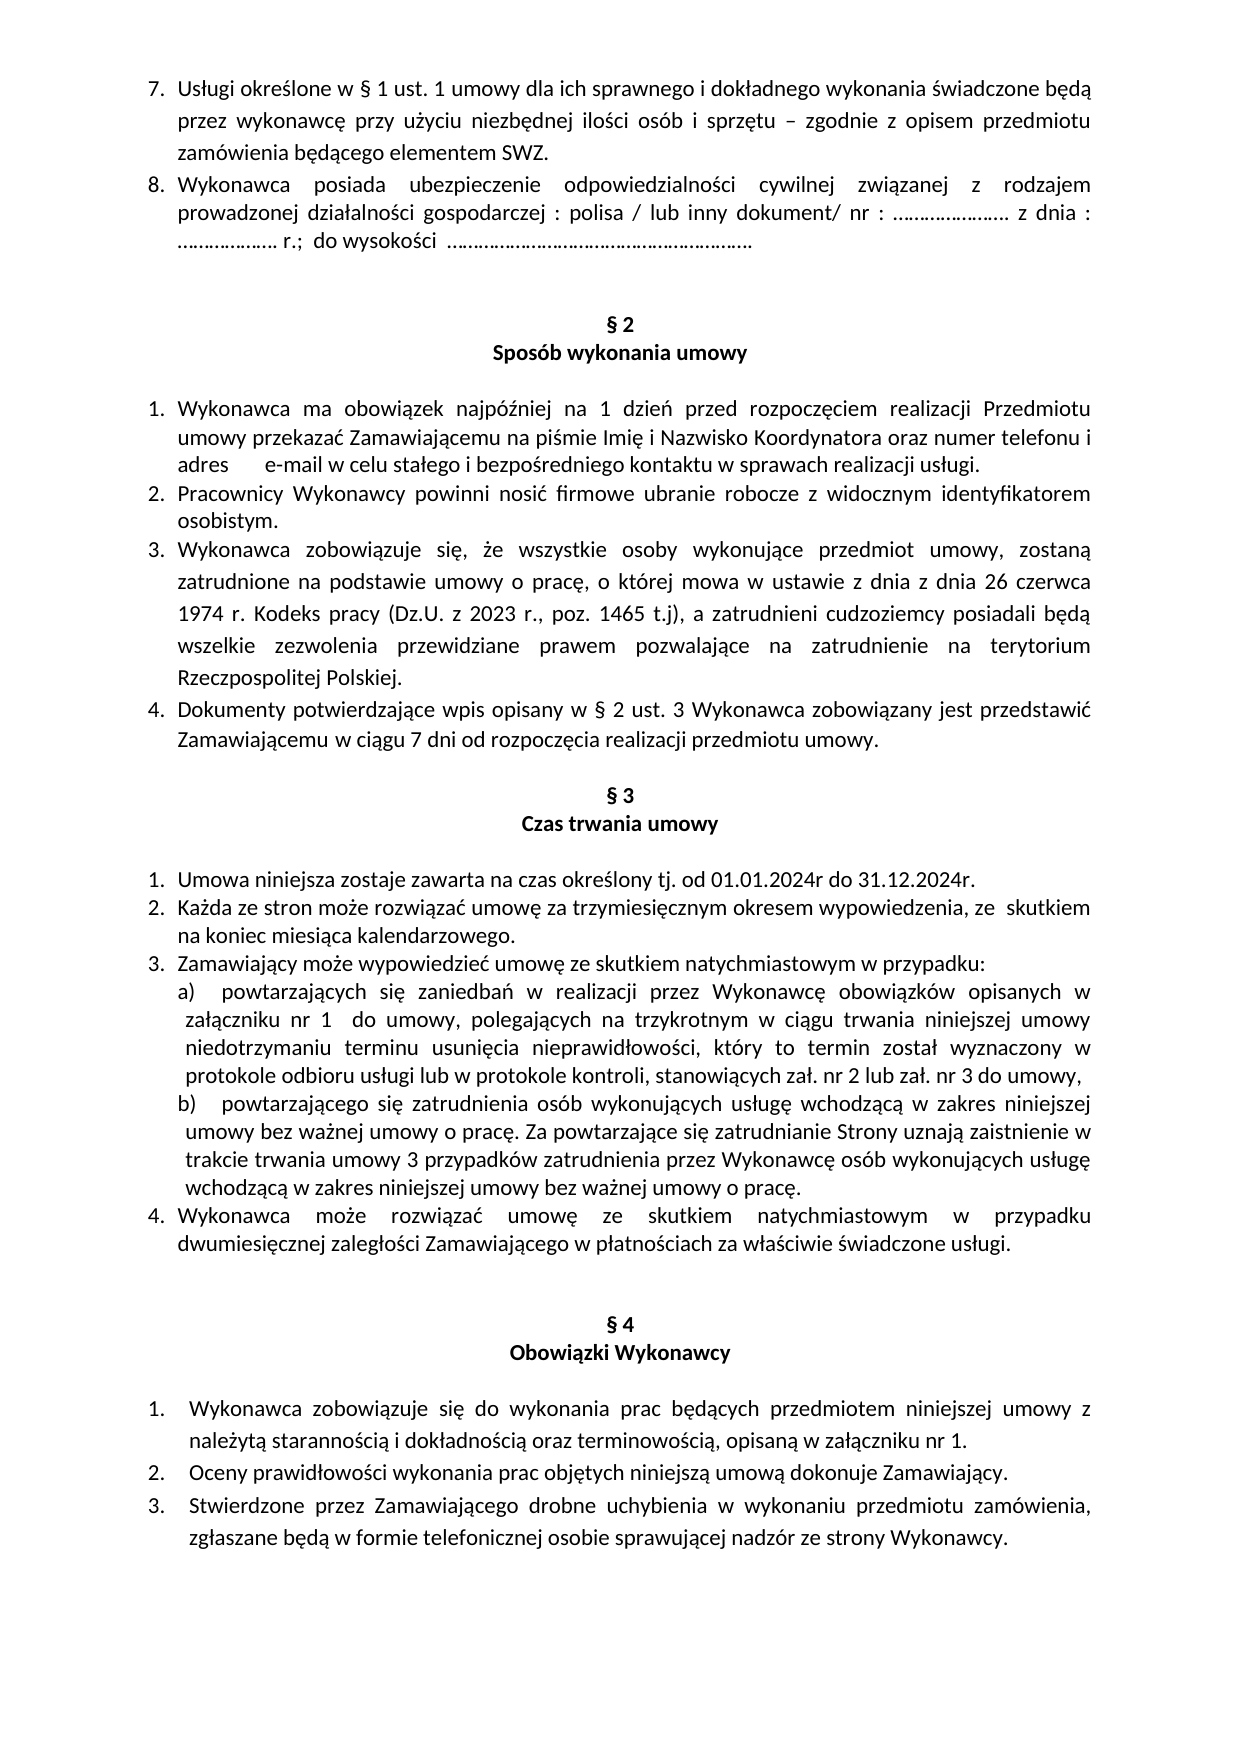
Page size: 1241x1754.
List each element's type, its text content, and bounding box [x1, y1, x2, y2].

list Wykonawca zobowiązuje się do wykonania prac będących przedmiotem niniejszej umowy z należytą starannością i dokładnością oraz terminowością, opisaną w załączniku nr 1. [148, 1394, 1093, 1454]
list Dokumenty potwierdzające wpis opisany w § 2 ust. 3 Wykonawca zobowiązany jest przedstawić Zamawiającemu w ciągu 7 dni od rozpoczęcia realizacji przedmiotu umowy. [148, 696, 1093, 753]
list Wykonawca ma obowiązek najpóźniej na 1 dzień przed rozpoczęciem realizacji Przedmiotu umowy przekazać Zamawiającemu na piśmie Imię i Nazwisko Koordynatora oraz numer telefonu i adres e-mail w celu stałego i bezpośredniego kontaktu w sprawach realizacji usługi. [148, 394, 1093, 479]
list Umowa niniejsza zostaje zawarta na czas określony tj. od 01.01.2024r do 31.12.2024r. [148, 865, 1093, 893]
list Zamawiający może wypowiedzieć umowę ze skutkiem natychmiastowym w przypadku: [148, 949, 1093, 977]
list Oceny prawidłowości wykonania prac objętych niniejszą umową dokonuje Zamawiający. [148, 1458, 1093, 1487]
text Obowiązki Wykonawcy [148, 1338, 1093, 1366]
list Każda ze stron może rozwiązać umowę za trzymiesięcznym okresem wypowiedzenia, ze skutkiem na koniec miesiąca kalendarzowego. [148, 893, 1093, 949]
text Czas trwania umowy [148, 809, 1093, 837]
list Pracownicy Wykonawcy powinni nosić firmowe ubranie robocze z widocznym identyfikatorem osobistym. [148, 479, 1093, 535]
text Sposób wykonania umowy [148, 338, 1093, 367]
text § 3 [148, 781, 1093, 809]
list Wykonawca posiada ubezpieczenie odpowiedzialności cywilnej związanej z rodzajem prowadzonej działalności gospodarczej : polisa / lub inny dokument/ nr : …………………. z dnia : ………………. r.; do wysokości …………………………………………………. [148, 170, 1093, 254]
list Usługi określone w § 1 ust. 1 umowy dla ich sprawnego i dokładnego wykonania świadczone będą przez wykonawcę przy użyciu niezbędnej ilości osób i sprzętu – zgodnie z opisem przedmiotu zamówienia będącego elementem SWZ. [148, 74, 1093, 166]
list Wykonawca może rozwiązać umowę ze skutkiem natychmiastowym w przypadku dwumiesięcznej zaległości Zamawiającego w płatnościach za właściwie świadczone usługi. [148, 1201, 1093, 1257]
text § 4 [148, 1310, 1093, 1338]
list Stwierdzone przez Zamawiającego drobne uchybienia w wykonaniu przedmiotu zamówienia, zgłaszane będą w formie telefonicznej osobie sprawującej nadzór ze strony Wykonawcy. [148, 1491, 1093, 1551]
list powtarzającego się zatrudnienia osób wykonujących usługę wchodzącą w zakres niniejszej umowy bez ważnej umowy o pracę. Za powtarzające się zatrudnianie Strony uznają zaistnienie w trakcie trwania umowy 3 przypadków zatrudnienia przez Wykonawcę osób wykonujących usługę wchodzącą w zakres niniejszej umowy bez ważnej umowy o pracę. [177, 1089, 1093, 1201]
list powtarzających się zaniedbań w realizacji przez Wykonawcę obowiązków opisanych w załączniku nr 1 do umowy, polegających na trzykrotnym w ciągu trwania niniejszej umowy niedotrzymaniu terminu usunięcia nieprawidłowości, który to termin został wyznaczony w protokole odbioru usługi lub w protokole kontroli, stanowiących zał. nr 2 lub zał. nr 3 do umowy, [177, 977, 1093, 1089]
list Wykonawca zobowiązuje się, że wszystkie osoby wykonujące przedmiot umowy, zostaną zatrudnione na podstawie umowy o pracę, o której mowa w ustawie z dnia z dnia 26 czerwca 1974 r. Kodeks pracy (Dz.U. z 2023 r., poz. 1465 t.j), a zatrudnieni cudzoziemcy posiadali będą wszelkie zezwolenia przewidziane prawem pozwalające na zatrudnienie na terytorium Rzeczpospolitej Polskiej. [148, 535, 1093, 691]
text § 2 [148, 311, 1093, 338]
